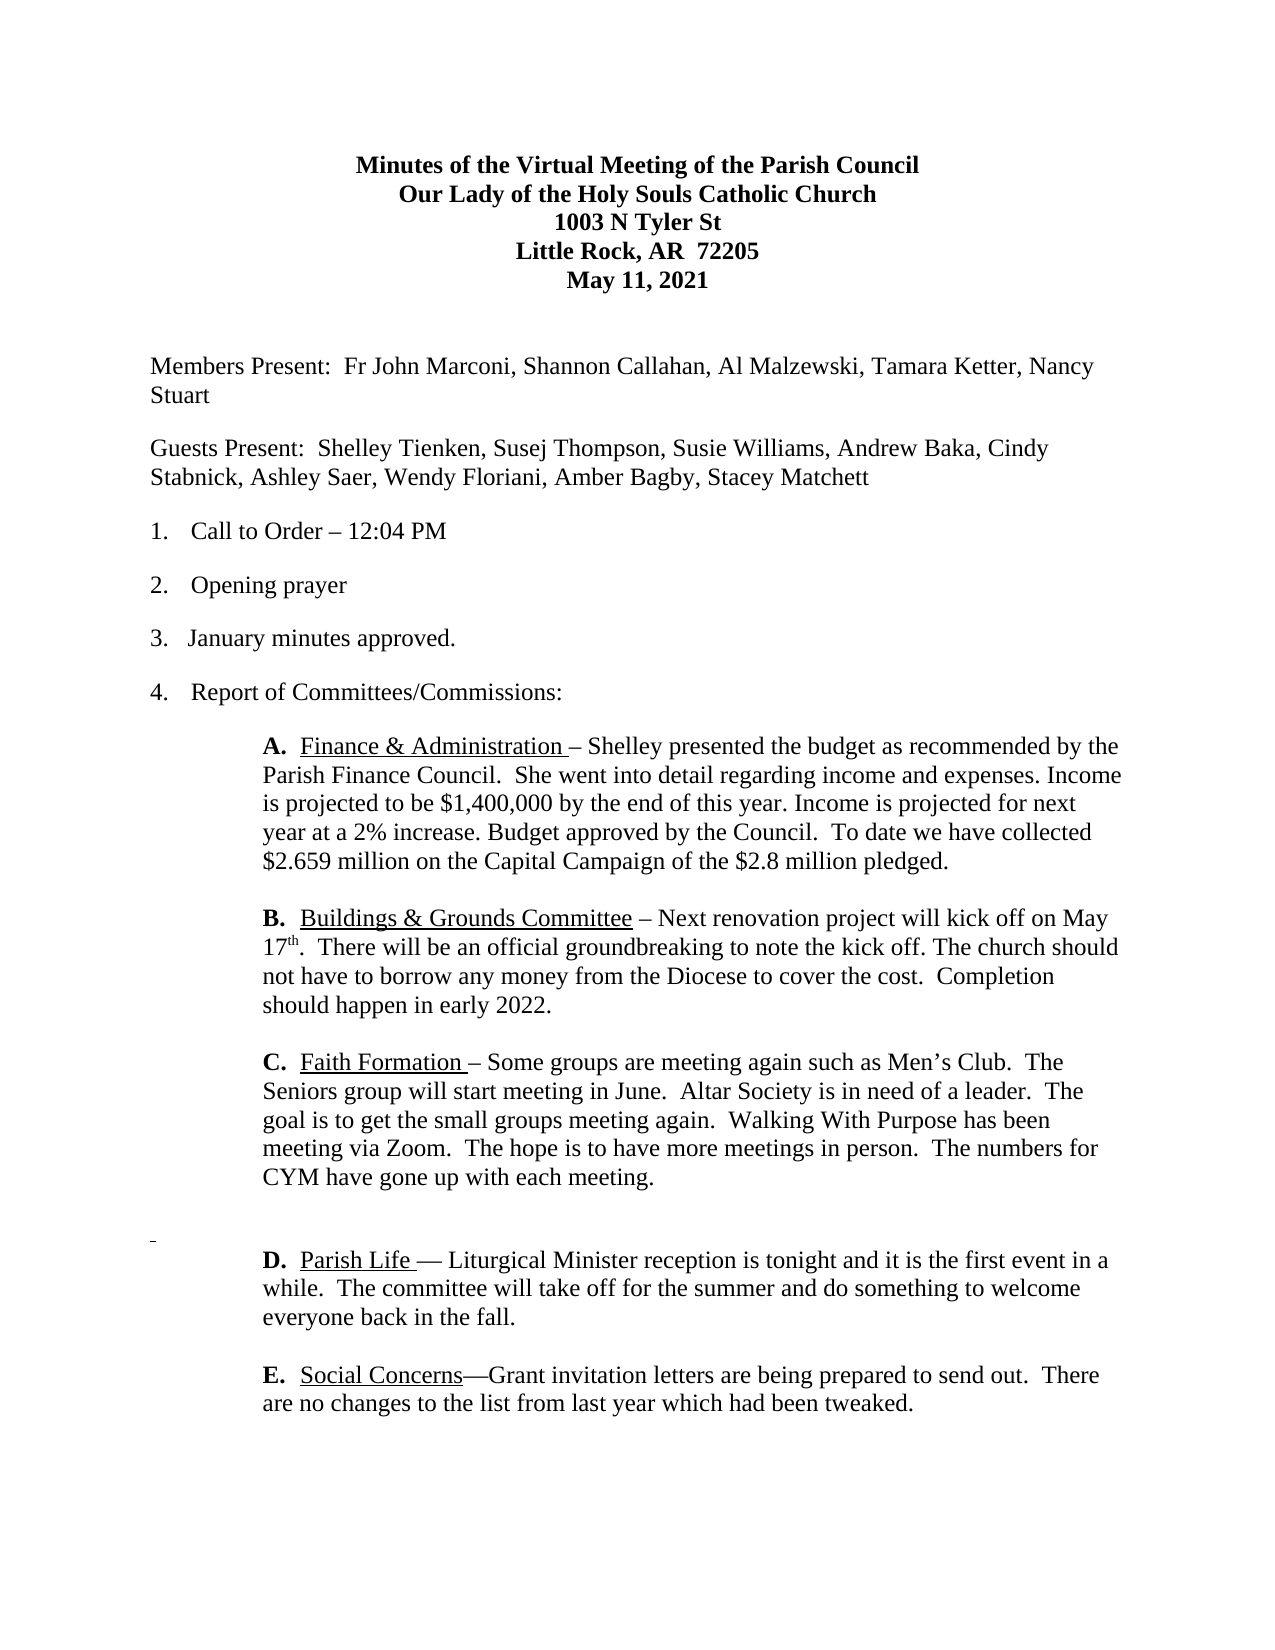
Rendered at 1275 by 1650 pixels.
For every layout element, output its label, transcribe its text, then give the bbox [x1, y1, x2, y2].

text 1003 N Tyler St [150, 207, 1125, 236]
text B. Buildings & Grounds Committee – Next renovation project will kick off on May 17th. There will be an official groundbreaking to note the kick off. The church should not have to borrow any money from the Diocese to cover the cost. Completion should happen in early 2022. [262, 903, 1125, 1018]
text D. Parish Life — Liturgical Minister reception is tonight and it is the first event in a while. The committee will take off for the summer and do something to welcome everyone back in the fall. [262, 1245, 1125, 1331]
text May 11, 2021 [150, 265, 1125, 294]
text Little Rock, AR 72205 [150, 236, 1125, 265]
text 1. Call to Order – 12:04 PM [150, 516, 1125, 545]
text C. Faith Formation – Some groups are meeting again such as Men’s Club. The Seniors group will start meeting in June. Altar Society is in need of a leader. The goal is to get the small groups meeting again. Walking With Purpose has been meeting via Zoom. The hope is to have more meetings in person. The numbers for CYM have gone up with each meeting. [262, 1047, 1125, 1191]
text Members Present: Fr John Marconi, Shannon Callahan, Al Malzewski, Tamara Ketter, Nancy Stuart [150, 351, 1125, 408]
text 2. Opening prayer [150, 570, 1125, 598]
text 3. January minutes approved. [150, 623, 1125, 652]
text Guests Present: Shelley Tienken, Susej Thompson, Susie Williams, Andrew Baka, Cindy Stabnick, Ashley Saer, Wendy Floriani, Amber Bagby, Stacey Matchett [150, 433, 1125, 491]
text 4. Report of Committees/Commissions: [150, 677, 1125, 706]
text Our Lady of the Holy Souls Catholic Church [150, 179, 1125, 207]
text E. Social Concerns—Grant invitation letters are being prepared to send out. There are no changes to the list from last year which had been tweaked. [262, 1360, 1125, 1417]
text Minutes of the Virtual Meeting of the Parish Council [150, 150, 1125, 179]
text A. Finance & Administration – Shelley presented the budget as recommended by the Parish Finance Council. She went into detail regarding income and expenses. Income is projected to be $1,400,000 by the end of this year. Income is projected for next year at a 2% increase. Budget approved by the Council. To date we have collected $2.659 million on the Capital Campaign of the $2.8 million pledged. [262, 731, 1125, 875]
